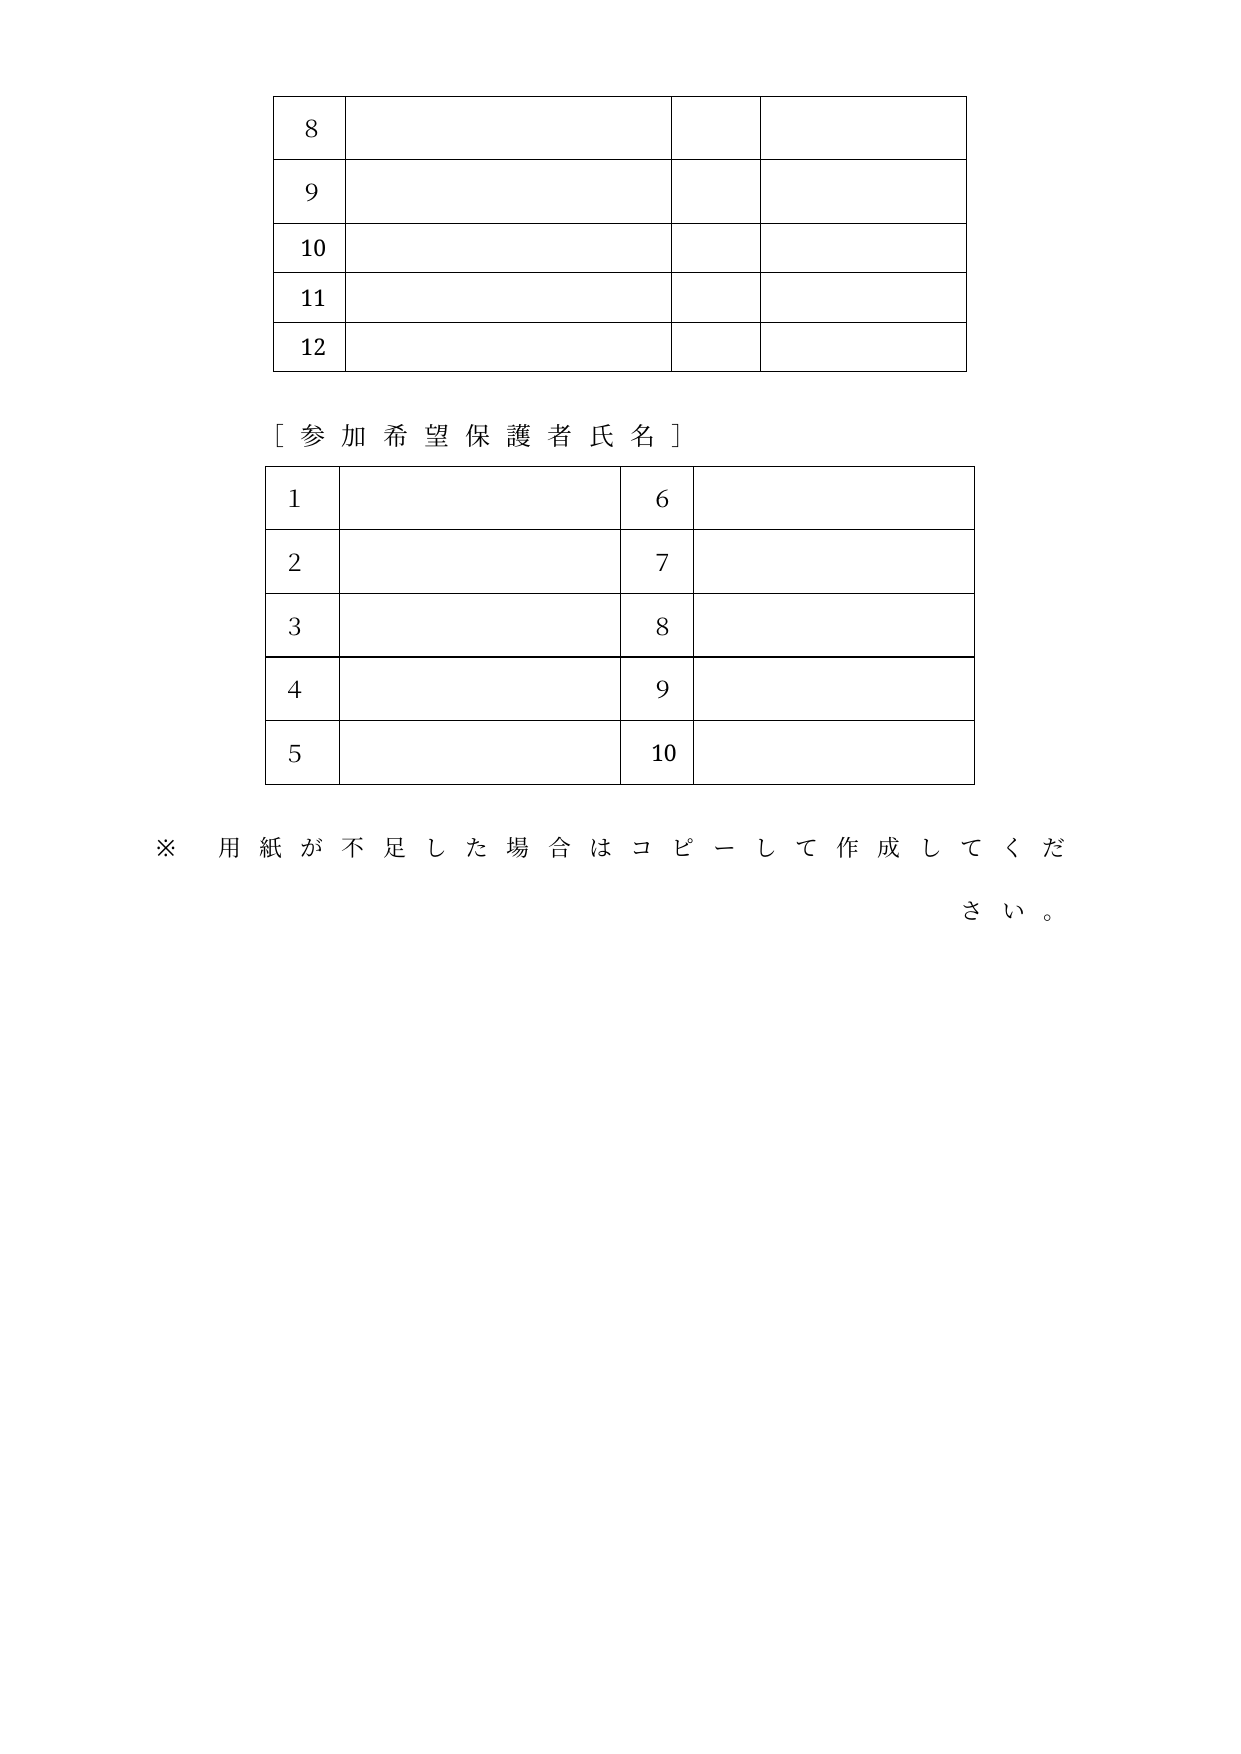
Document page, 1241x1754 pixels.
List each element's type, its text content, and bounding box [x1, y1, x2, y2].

table_cell [694, 594, 974, 656]
table_cell ７ [621, 530, 693, 593]
table_cell [694, 658, 974, 720]
table_cell 10 [274, 224, 345, 272]
table_cell [672, 224, 760, 272]
table_cell 12 [274, 323, 345, 371]
table_cell [340, 594, 620, 656]
text ［参加希望保護者氏名］ [156, 403, 1084, 466]
table_cell ９ [621, 658, 693, 720]
table_cell [346, 224, 671, 272]
table_cell [340, 530, 620, 593]
table_cell ５ [266, 721, 339, 783]
table_header １ [266, 467, 339, 529]
table_cell 11 [274, 273, 345, 322]
table_cell [761, 273, 966, 322]
table_cell [340, 721, 620, 783]
table_cell [761, 97, 966, 159]
table_cell [346, 160, 671, 223]
table_header ６ [621, 467, 693, 529]
table_cell [672, 97, 760, 159]
table_cell ９ [274, 160, 345, 223]
table_cell [672, 160, 760, 223]
table_cell [761, 323, 966, 371]
text ※ 用紙が不足した場合はコピーして作成してください。 [156, 816, 1084, 941]
table_cell ２ [266, 530, 339, 593]
table_cell ８ [621, 594, 693, 656]
table_cell ８ [274, 97, 345, 159]
table_cell [694, 721, 974, 783]
table_cell [761, 224, 966, 272]
table_cell [346, 97, 671, 159]
table_cell ３ [266, 594, 339, 656]
table_cell [340, 658, 620, 720]
table_cell [694, 530, 974, 593]
table_cell [761, 160, 966, 223]
table_cell [672, 273, 760, 322]
table_cell ４ [266, 658, 339, 720]
table_cell 10 [621, 721, 693, 783]
table_header [340, 467, 620, 529]
table_cell [346, 323, 671, 371]
table_cell [346, 273, 671, 322]
table_cell [672, 323, 760, 371]
table_header [694, 467, 974, 529]
